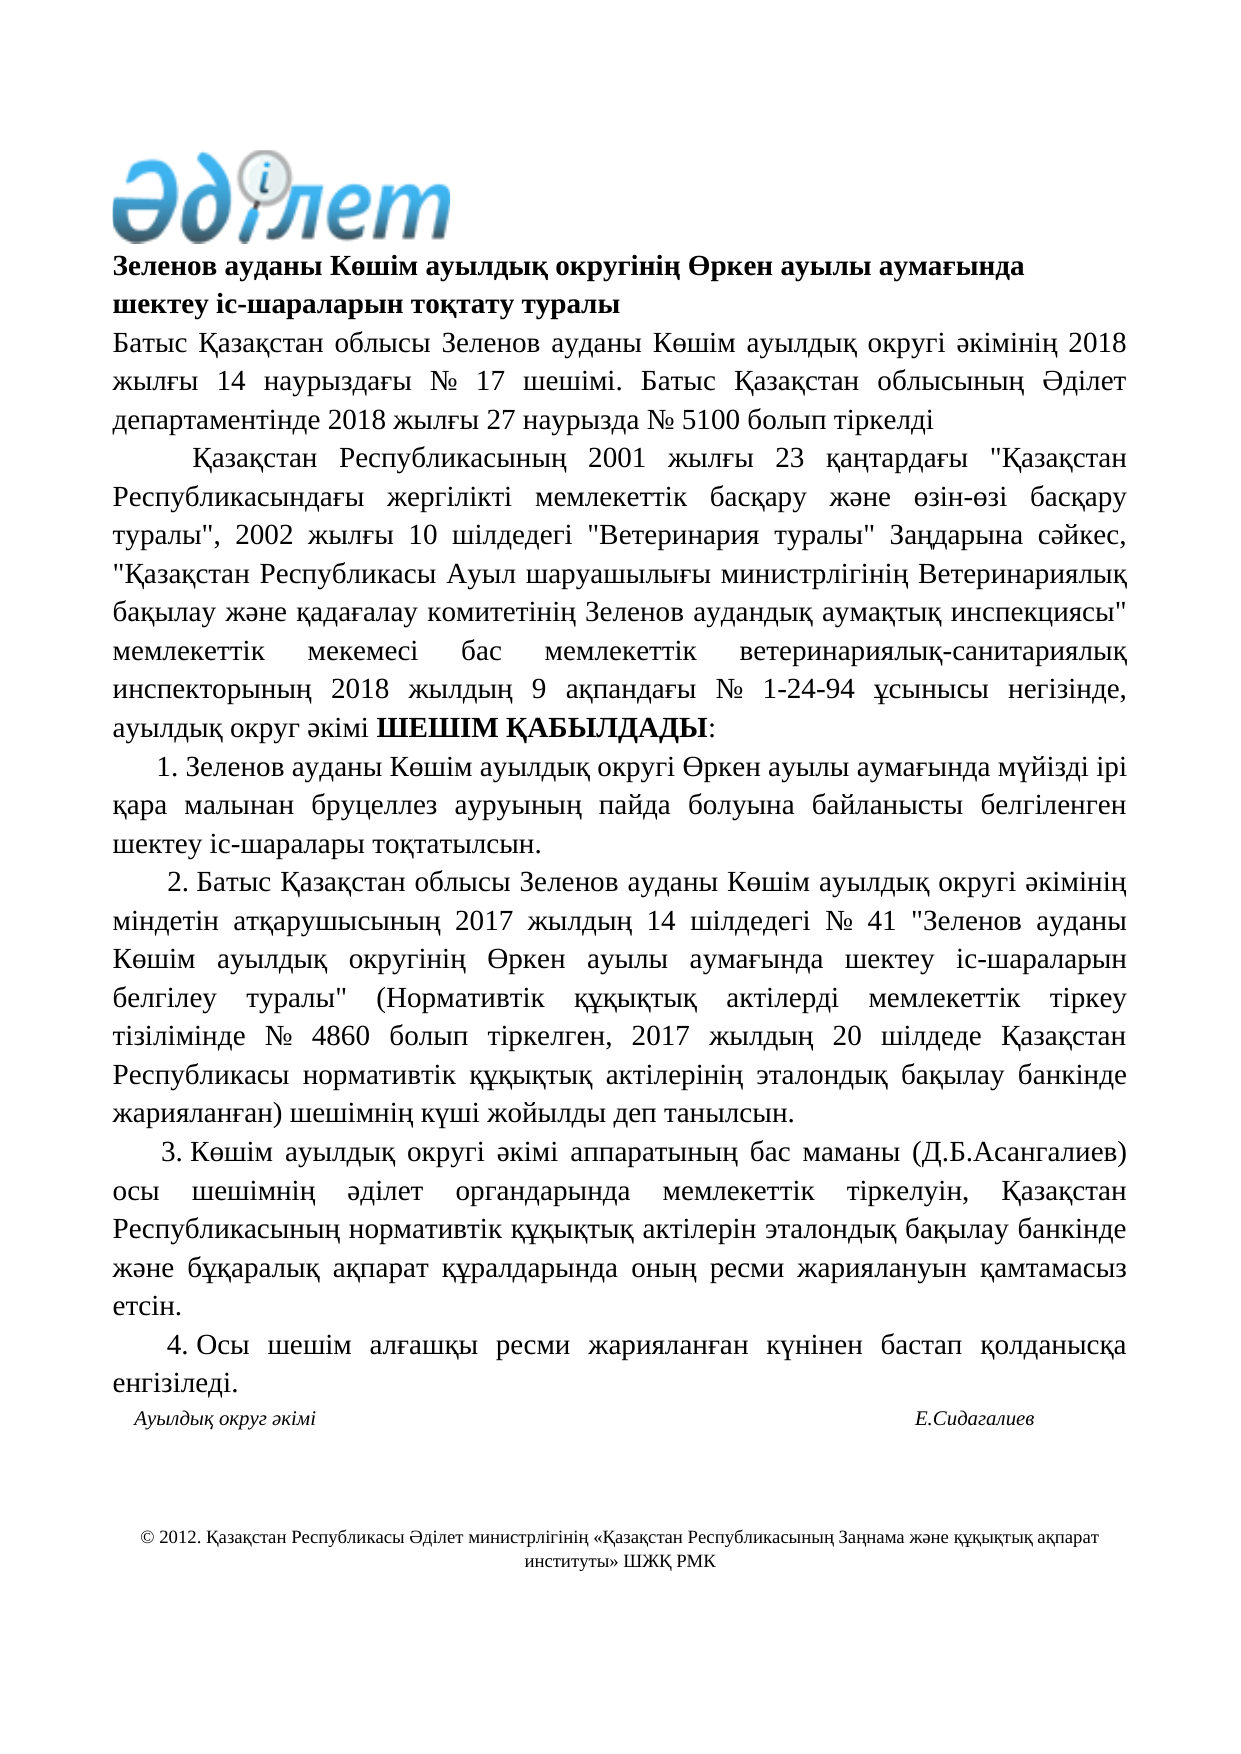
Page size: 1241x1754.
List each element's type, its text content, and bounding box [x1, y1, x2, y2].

table_header Е.Сидагалиев [913, 1404, 1240, 1435]
text © 2012. Қазақстан Республикасы Әділет министрлігінің «Қазақстан Республикасының Заңнама және құқықтық ақпарат институты» ШЖҚ РМК [112, 1526, 1128, 1572]
text 3. Көшім ауылдық округі әкімі аппаратының бас маманы (Д.Б.Асангалиев) осы шешімнің әділет органдарында мемлекеттік тіркелуін, Қазақстан Республикасының нормативтік құқықтық актілерін эталондық бақылау банкінде және бұқаралық ақпарат құралдарында оның ресми жариялануын қамтамасыз етсін. [112, 1134, 1128, 1322]
text Батыс Қазақстан облысы Зеленов ауданы Көшім ауылдық округі әкімінің 2018 жылғы 14 наурыздағы № 17 шешімі. Батыс Қазақстан облысының Әділет департаментінде 2018 жылғы 27 наурызда № 5100 болып тіркелді [112, 325, 1128, 435]
table_header Ауылдық округ әкімі [101, 1404, 913, 1435]
text 2. Батыс Қазақстан облысы Зеленов ауданы Көшім ауылдық округі әкімінің міндетін атқарушысының 2017 жылдың 14 шілдедегі № 41 "Зеленов ауданы Көшім ауылдық округінің Өркен ауылы аумағында шектеу іс-шараларын белгілеу туралы" (Нормативтік құқықтық актілерді мемлекеттік тіркеу тізілімінде № 4860 болып тіркелген, 2017 жылдың 20 шілдеде Қазақстан Республикасы нормативтік құқықтық актілерінің эталондық бақылау банкінде жарияланған) шешімнің күші жойылды деп танылсын. [112, 864, 1128, 1129]
text Қазақстан Республикасының 2001 жылғы 23 қаңтардағы "Қазақстан Республикасындағы жергілікті мемлекеттік басқару және өзін-өзі басқару туралы", 2002 жылғы 10 шілдедегі "Ветеринария туралы" Заңдарына сәйкес, "Қазақстан Республикасы Ауыл шаруашылығы министрлігінің Ветеринариялық бақылау және қадағалау комитетінің Зеленов аудандық аумақтық инспекциясы" мемлекеттік мекемесі бас мемлекеттік ветеринариялық-санитариялық инспекторының 2018 жылдың 9 ақпандағы № 1-24-94 ұсынысы негізінде, ауылдық округ әкімі ШЕШІМ ҚАБЫЛДАДЫ: [112, 440, 1128, 744]
text 4. Осы шешім алғашқы ресми жарияланған күнінен бастап қолданысқа енгізіледі. [112, 1327, 1128, 1399]
text Зеленов ауданы Көшім ауылдық округінің Өркен ауылы аумағында шектеу іс-шараларын тоқтату туралы [112, 248, 1128, 320]
picture [112, 150, 451, 244]
text 1. Зеленов ауданы Көшім ауылдық округі Өркен ауылы аумағында мүйізді ірі қара малынан бруцеллез ауруының пайда болуына байланысты белгіленген шектеу іс-шаралары тоқтатылсын. [112, 749, 1128, 859]
